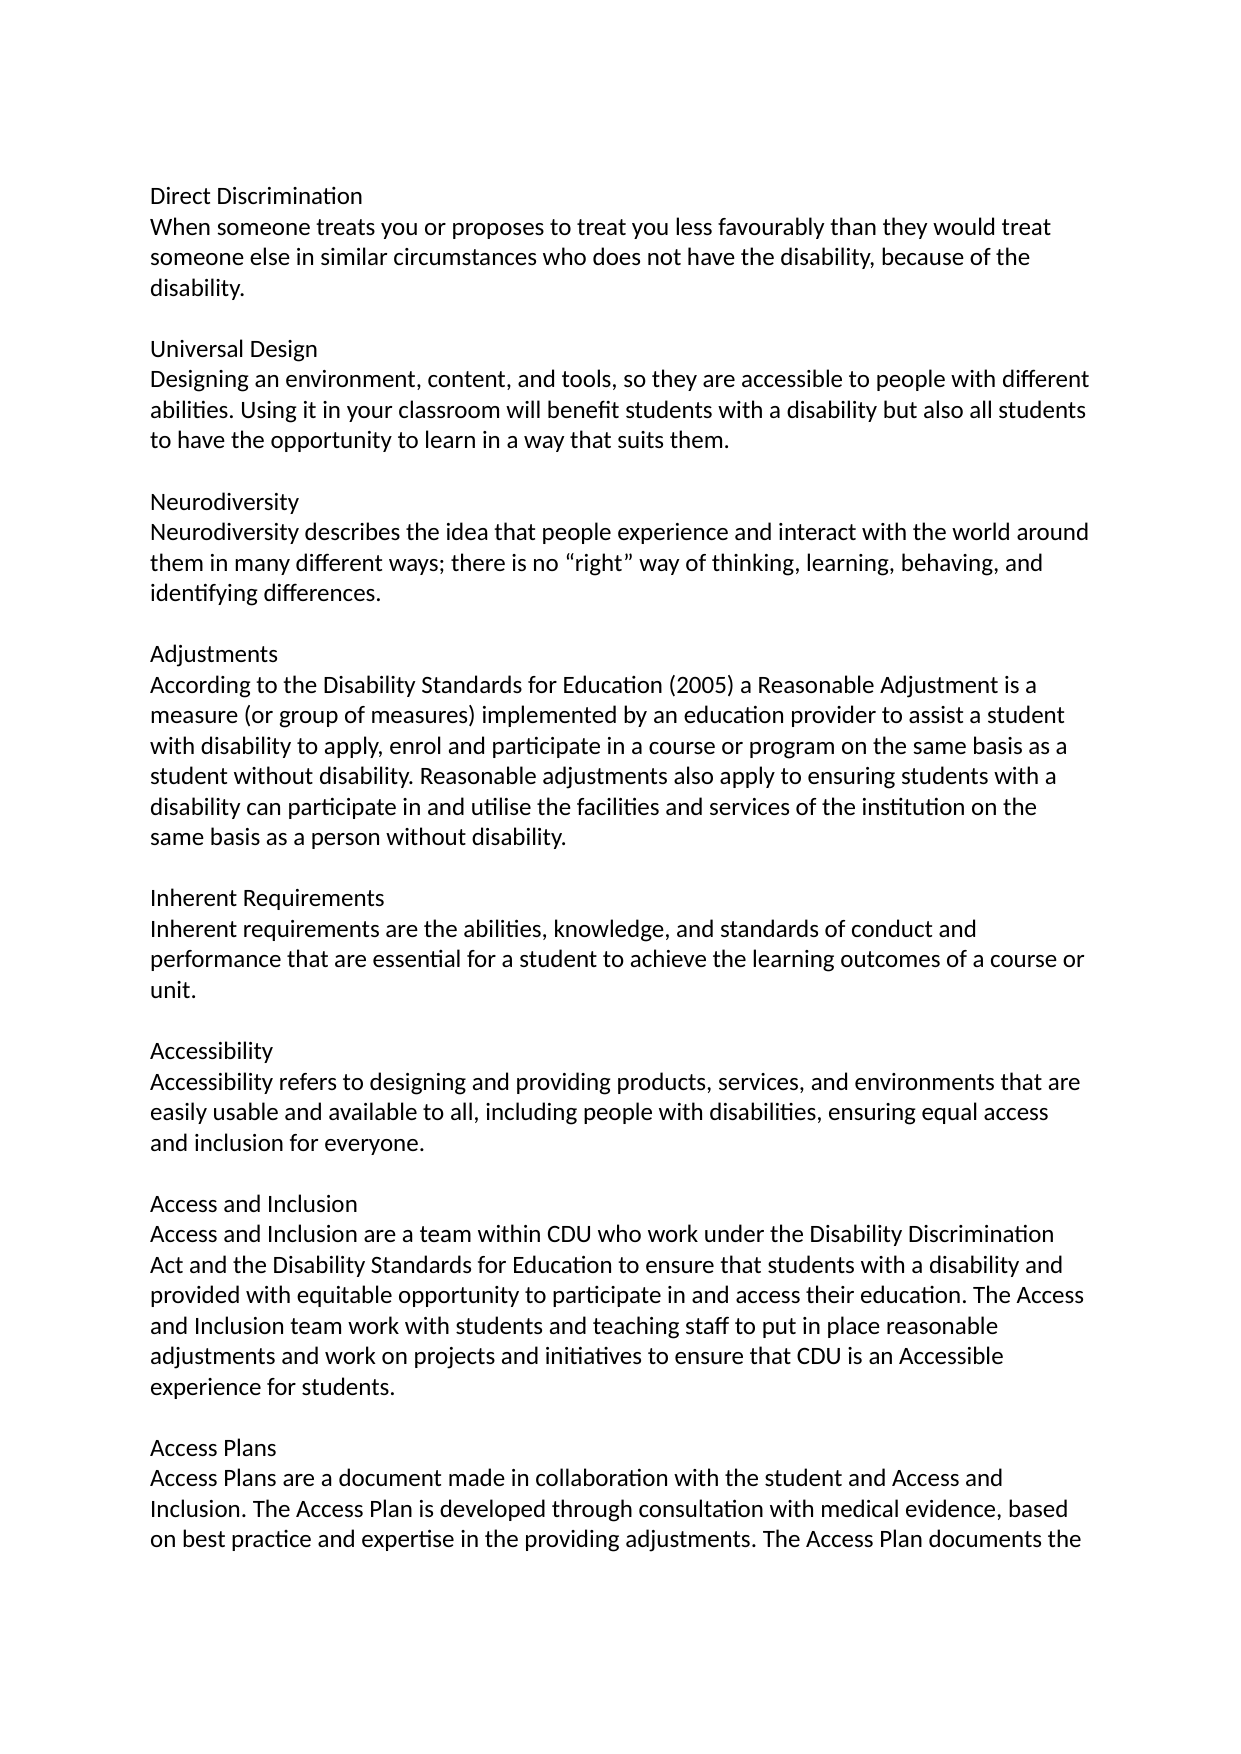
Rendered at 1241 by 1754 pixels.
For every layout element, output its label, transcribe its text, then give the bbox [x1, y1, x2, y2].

text Access and Inclusion are a team within CDU who work under the Disability Discrimination Act and the Disability Standards for Education to ensure that students with a disability and provided with equitable opportunity to participate in and access their education. The Access and Inclusion team work with students and teaching staff to put in place reasonable adjustments and work on projects and initiatives to ensure that CDU is an Accessible experience for students. [150, 1218, 1090, 1401]
text According to the Disability Standards for Education (2005) a Reasonable Adjustment is a measure (or group of measures) implemented by an education provider to assist a student with disability to apply, enrol and participate in a course or program on the same basis as a student without disability. Reasonable adjustments also apply to ensuring students with a disability can participate in and utilise the facilities and services of the institution on the same basis as a person without disability. [150, 669, 1090, 852]
text Designing an environment, content, and tools, so they are accessible to people with different abilities. Using it in your classroom will benefit students with a disability but also all students to have the opportunity to learn in a way that suits them. [150, 364, 1090, 455]
text Universal Design [150, 333, 1090, 364]
text Inherent Requirements [150, 882, 1090, 913]
text Access Plans [150, 1432, 1090, 1462]
text Direct Discrimination [150, 181, 1090, 211]
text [150, 1462, 1090, 1554]
text Adjustments [150, 638, 1090, 669]
text When someone treats you or proposes to treat you less favourably than they would treat someone else in similar circumstances who does not have the disability, because of the disability. [150, 211, 1090, 303]
text Neurodiversity describes the idea that people experience and interact with the world around them in many different ways; there is no “right” way of thinking, learning, behaving, and identifying differences. [150, 516, 1090, 608]
text Inherent requirements are the abilities, knowledge, and standards of conduct and performance that are essential for a student to achieve the learning outcomes of a course or unit. [150, 913, 1090, 1004]
text Accessibility refers to designing and providing products, services, and environments that are easily usable and available to all, including people with disabilities, ensuring equal access and inclusion for everyone. [150, 1066, 1090, 1157]
text Access and Inclusion [150, 1188, 1090, 1218]
text Neurodiversity [150, 486, 1090, 516]
text Accessibility [150, 1035, 1090, 1066]
